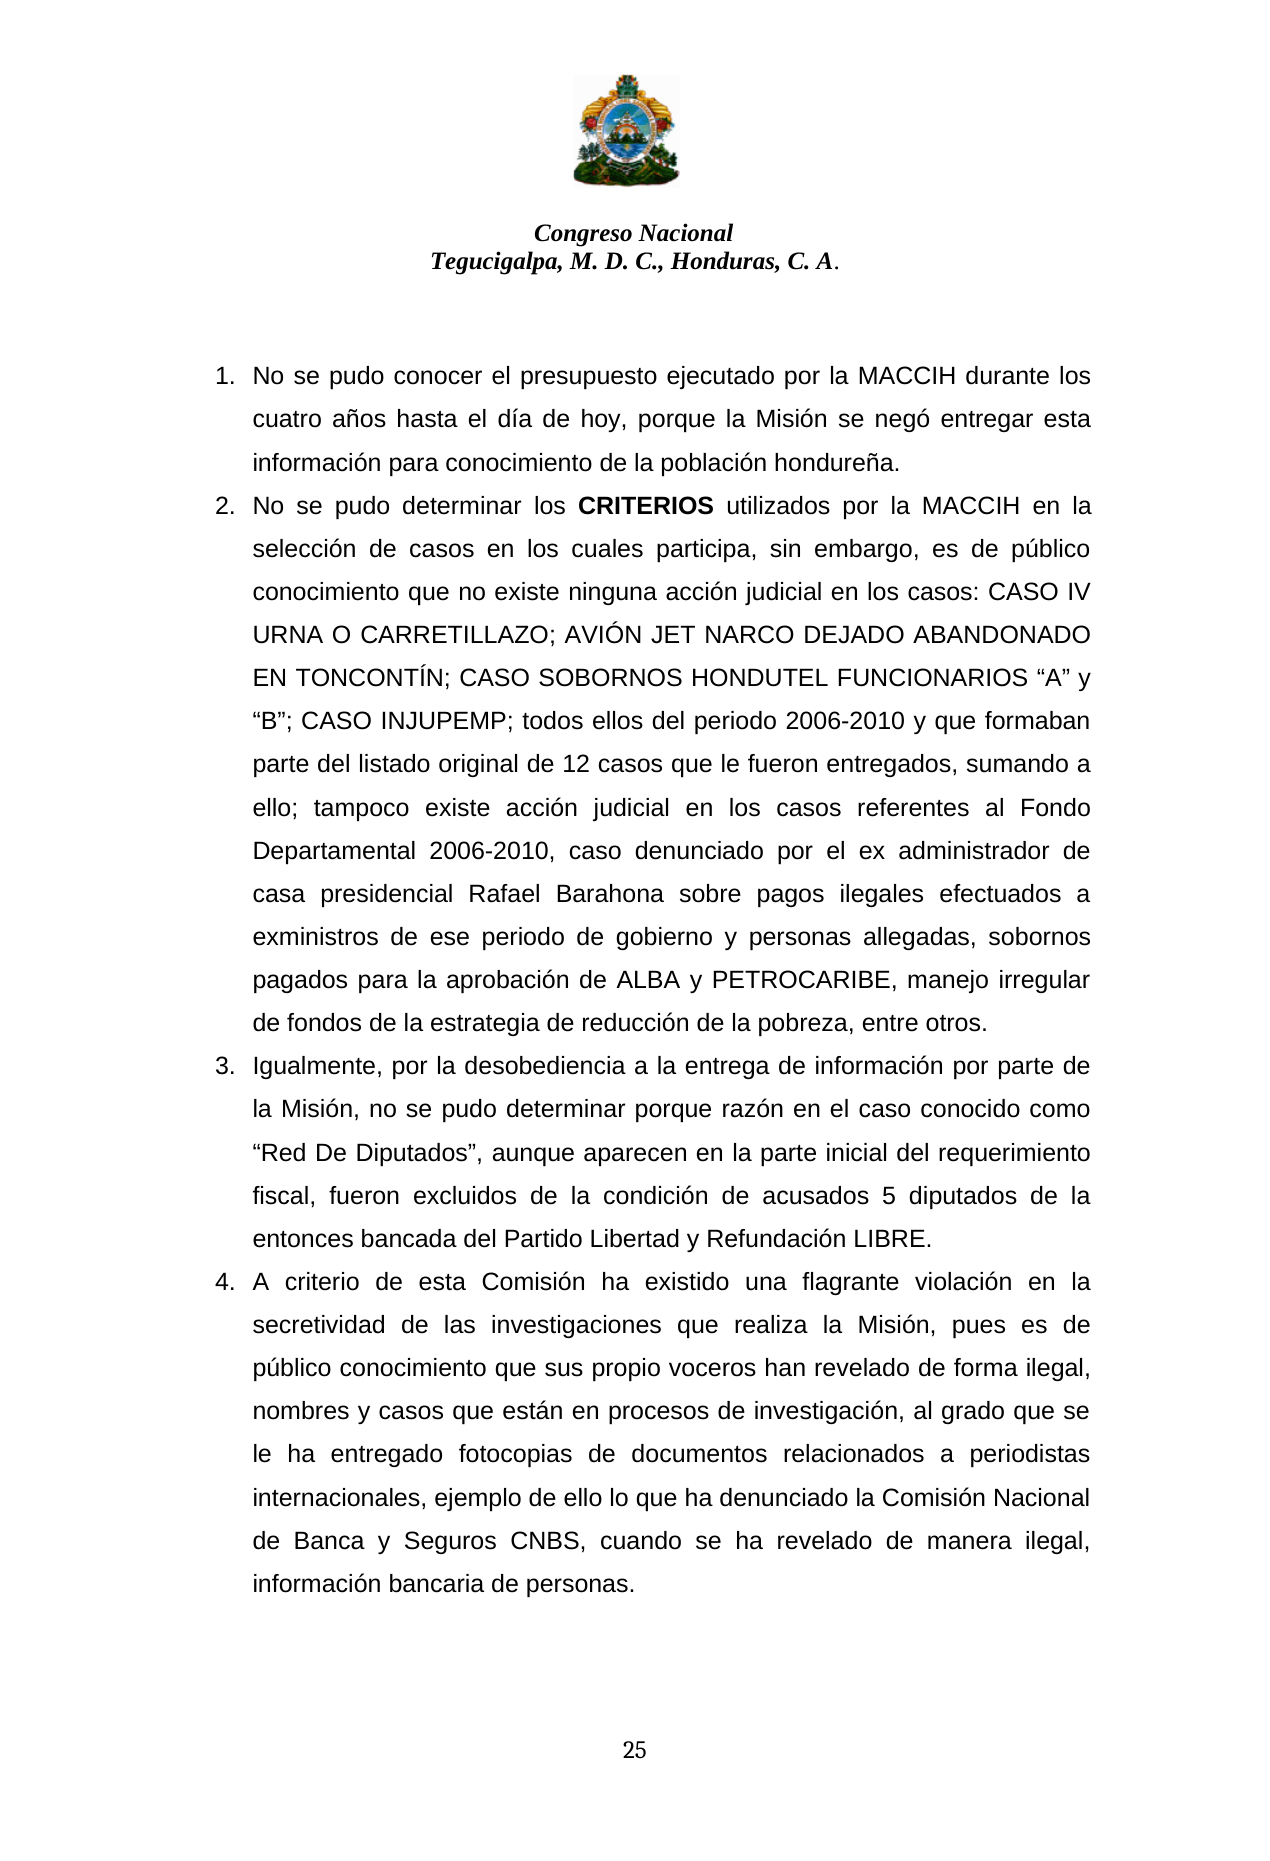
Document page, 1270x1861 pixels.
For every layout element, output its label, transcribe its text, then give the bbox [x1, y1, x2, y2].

list Igualmente, por la desobediencia a la entrega de información por parte de la Misión, no se pudo determinar porque razón en el caso conocido como “Red De Diputados”, aunque aparecen en la parte inicial del requerimiento fiscal, fueron excluidos de la condición de acusados 5 diputados de la entonces bancada del Partido Libertad y Refundación LIBRE. [215, 1051, 1092, 1253]
list No se pudo determinar los CRITERIOS utilizados por la MACCIH en la selección de casos en los cuales participa, sin embargo, es de público conocimiento que no existe ninguna acción judicial en los casos: CASO IV URNA O CARRETILLAZO; AVIÓN JET NARCO DEJADO ABANDONADO EN TONCONTÍN; CASO SOBORNOS HONDUTEL FUNCIONARIOS “A” y “B”; CASO INJUPEMP; todos ellos del periodo 2006-2010 y que formaban parte del listado original de 12 casos que le fueron entregados, sumando a ello; tampoco existe acción judicial en los casos referentes al Fondo Departamental 2006-2010, caso denunciado por el ex administrador de casa presidencial Rafael Barahona sobre pagos ilegales efectuados a exministros de ese periodo de gobierno y personas allegadas, sobornos pagados para la aprobación de ALBA y PETROCARIBE, manejo irregular de fondos de la estrategia de reducción de la pobreza, entre otros. [215, 491, 1092, 1037]
list A criterio de esta Comisión ha existido una flagrante violación en la secretividad de las investigaciones que realiza la Misión, pues es de público conocimiento que sus propio voceros han revelado de forma ilegal, nombres y casos que están en procesos de investigación, al grado que se le ha entregado fotocopias de documentos relacionados a periodistas internacionales, ejemplo de ello lo que ha denunciado la Comisión Nacional de Banca y Seguros CNBS, cuando se ha revelado de manera ilegal, información bancaria de personas. [215, 1267, 1092, 1598]
list No se pudo conocer el presupuesto ejecutado por la MACCIH durante los cuatro años hasta el día de hoy, porque la Misión se negó entregar esta información para conocimiento de la población hondureña. [215, 361, 1092, 476]
